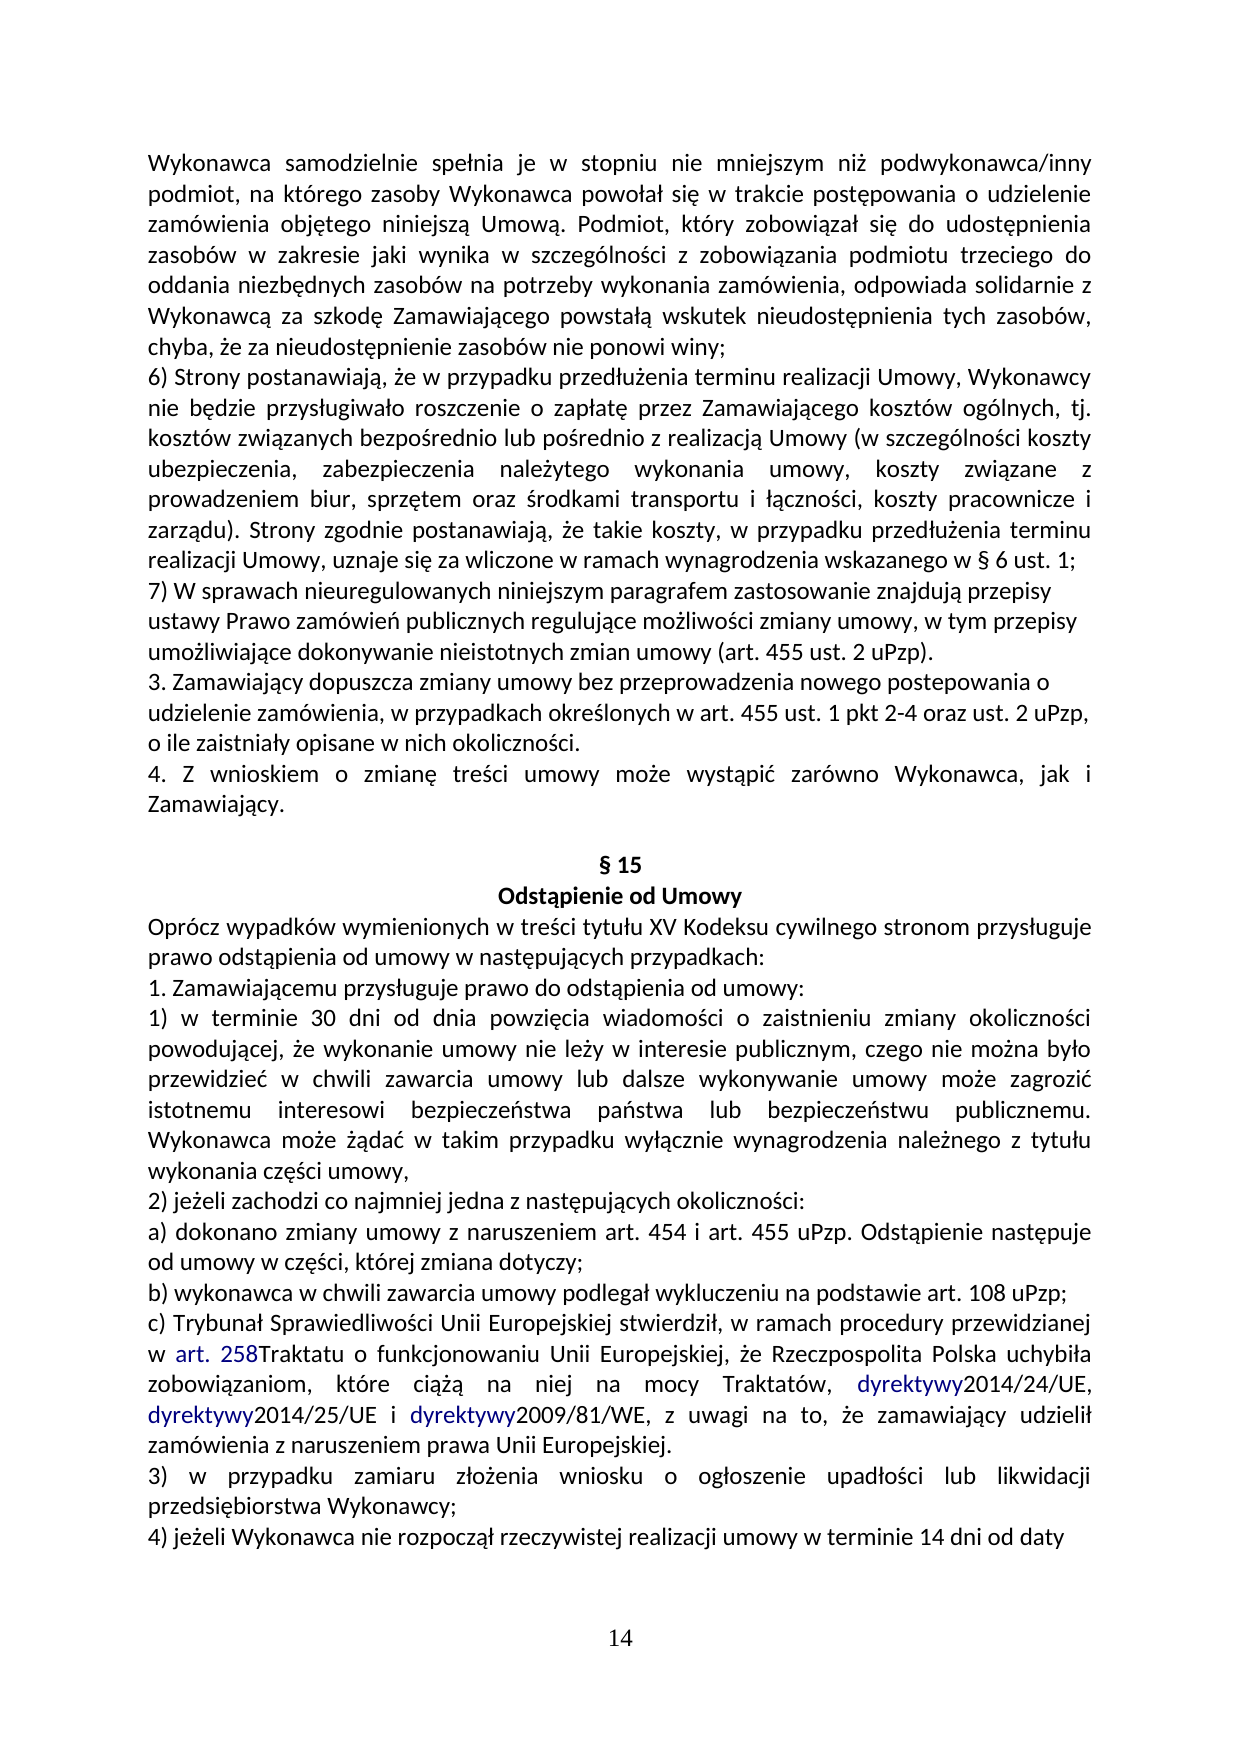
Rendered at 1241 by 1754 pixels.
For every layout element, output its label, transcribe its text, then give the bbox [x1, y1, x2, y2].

text 6) Strony postanawiają, że w przypadku przedłużenia terminu realizacji Umowy, Wykonawcy nie będzie przysługiwało roszczenie o zapłatę przez Zamawiającego kosztów ogólnych, tj. kosztów związanych bezpośrednio lub pośrednio z realizacją Umowy (w szczególności koszty ubezpieczenia, zabezpieczenia należytego wykonania umowy, koszty związane z prowadzeniem biur, sprzętem oraz środkami transportu i łączności, koszty pracownicze i zarządu). Strony zgodnie postanawiają, że takie koszty, w przypadku przedłużenia terminu realizacji Umowy, uznaje się za wliczone w ramach wynagrodzenia wskazanego w § 6 ust. 1; [148, 361, 1093, 575]
text 2) jeżeli zachodzi co najmniej jedna z następujących okoliczności: [148, 1185, 1093, 1216]
text c) Trybunał Sprawiedliwości Unii Europejskiej stwierdził, w ramach procedury przewidzianej w art. 258Traktatu o funkcjonowaniu Unii Europejskiej, że Rzeczpospolita Polska uchybiła zobowiązaniom, które ciążą na niej na mocy Traktatów, dyrektywy2014/24/UE, dyrektywy2014/25/UE i dyrektywy2009/81/WE, z uwagi na to, że zamawiający udzielił zamówienia z naruszeniem prawa Unii Europejskiej. [148, 1307, 1093, 1460]
text 3. Zamawiający dopuszcza zmiany umowy bez przeprowadzenia nowego postepowania o udzielenie zamówienia, w przypadkach określonych w art. 455 ust. 1 pkt 2-4 oraz ust. 2 uPzp, o ile zaistniały opisane w nich okoliczności. [148, 666, 1093, 758]
text b) wykonawca w chwili zawarcia umowy podlegał wykluczeniu na podstawie art. 108 uPzp; [148, 1277, 1093, 1307]
text 4) jeżeli Wykonawca nie rozpoczął rzeczywistej realizacji umowy w terminie 14 dni od daty [148, 1521, 1093, 1552]
text § 15 [148, 849, 1093, 880]
text Oprócz wypadków wymienionych w treści tytułu XV Kodeksu cywilnego stronom przysługuje prawo odstąpienia od umowy w następujących przypadkach: [148, 911, 1093, 972]
text Odstąpienie od Umowy [148, 880, 1093, 911]
text 1) w terminie 30 dni od dnia powzięcia wiadomości o zaistnieniu zmiany okoliczności powodującej, że wykonanie umowy nie leży w interesie publicznym, czego nie można było przewidzieć w chwili zawarcia umowy lub dalsze wykonywanie umowy może zagrozić istotnemu interesowi bezpieczeństwa państwa lub bezpieczeństwu publicznemu. Wykonawca może żądać w takim przypadku wyłącznie wynagrodzenia należnego z tytułu wykonania części umowy, [148, 1002, 1093, 1185]
text Wykonawca samodzielnie spełnia je w stopniu nie mniejszym niż podwykonawca/inny podmiot, na którego zasoby Wykonawca powołał się w trakcie postępowania o udzielenie zamówienia objętego niniejszą Umową. Podmiot, który zobowiązał się do udostępnienia zasobów w zakresie jaki wynika w szczególności z zobowiązania podmiotu trzeciego do oddania niezbędnych zasobów na potrzeby wykonania zamówienia, odpowiada solidarnie z Wykonawcą za szkodę Zamawiającego powstałą wskutek nieudostępnienia tych zasobów, chyba, że za nieudostępnienie zasobów nie ponowi winy; [148, 148, 1093, 361]
text 3) w przypadku zamiaru złożenia wniosku o ogłoszenie upadłości lub likwidacji przedsiębiorstwa Wykonawcy; [148, 1460, 1093, 1521]
text 1. Zamawiającemu przysługuje prawo do odstąpienia od umowy: [148, 972, 1093, 1002]
text 4. Z wnioskiem o zmianę treści umowy może wystąpić zarówno Wykonawca, jak i Zamawiający. [148, 758, 1093, 819]
text 7) W sprawach nieuregulowanych niniejszym paragrafem zastosowanie znajdują przepisy ustawy Prawo zamówień publicznych regulujące możliwości zmiany umowy, w tym przepisy umożliwiające dokonywanie nieistotnych zmian umowy (art. 455 ust. 2 uPzp). [148, 575, 1093, 666]
text a) dokonano zmiany umowy z naruszeniem art. 454 i art. 455 uPzp. Odstąpienie następuje od umowy w części, której zmiana dotyczy; [148, 1216, 1093, 1277]
